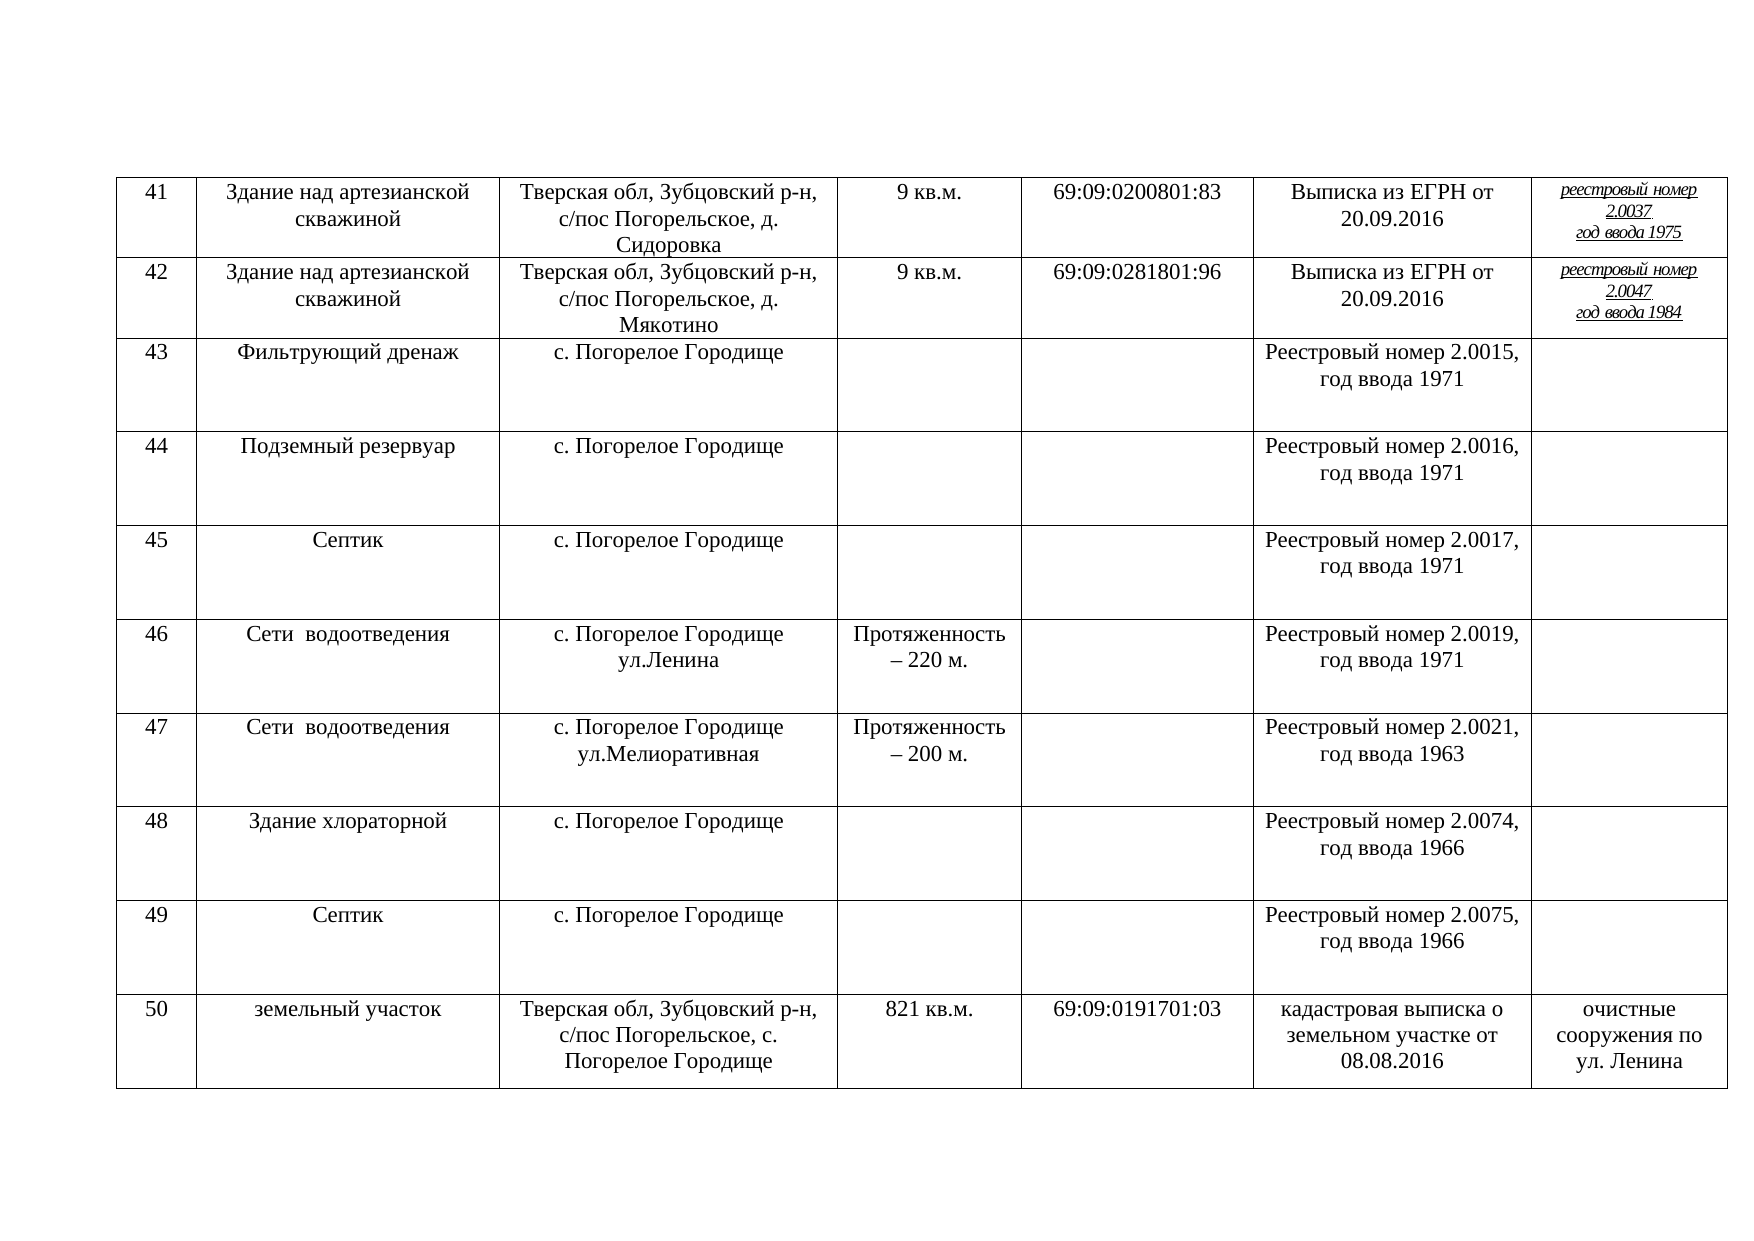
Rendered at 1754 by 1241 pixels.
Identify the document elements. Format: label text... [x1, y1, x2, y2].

table_cell Реестровый номер 2.0015, год ввода 1971 [1254, 339, 1531, 431]
table_cell Здание над артезианской скважиной [197, 258, 499, 337]
table_cell с. Погорелое Городище [500, 339, 837, 431]
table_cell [1254, 178, 1531, 257]
table_cell с. Погорелое Городище [500, 901, 837, 994]
table_cell Реестровый номер 2.0016, год ввода 1971 [1254, 432, 1531, 525]
table_cell [1532, 339, 1727, 431]
table_cell 43 [117, 339, 196, 431]
table_cell Сети водоотведения [197, 620, 499, 712]
table_cell [1022, 339, 1253, 431]
table_cell 48 [117, 807, 196, 900]
table_cell Здание хлораторной [197, 807, 499, 900]
table_cell с. Погорелое Городище [500, 526, 837, 619]
table_cell Фильтрующий дренаж [197, 339, 499, 431]
table_cell 41 [117, 178, 196, 257]
table_cell [1532, 526, 1727, 619]
table_cell [1532, 620, 1727, 712]
table_cell [838, 901, 1021, 994]
table_cell Реестровый номер 2.0021, год ввода 1963 [1254, 714, 1531, 806]
table_cell Реестровый номер 2.0074, год ввода 1966 [1254, 807, 1531, 900]
table_cell 44 [117, 432, 196, 525]
table_cell с. Погорелое Городище [500, 807, 837, 900]
table_cell с. Погорелое Городище ул.Ленина [500, 620, 837, 712]
table_cell 69:09:0191701:03 [1022, 995, 1253, 1087]
table_cell 50 [117, 995, 196, 1087]
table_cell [197, 178, 499, 257]
table_cell [838, 526, 1021, 619]
table_cell [1022, 432, 1253, 525]
table_cell [1532, 714, 1727, 806]
table_cell 47 [117, 714, 196, 806]
table_cell 69:09:0281801:96 [1022, 258, 1253, 337]
table_cell кадастровая выписка о земельном участке от 08.08.2016 [1254, 995, 1531, 1087]
table_cell [838, 339, 1021, 431]
table_cell Выписка из ЕГРН от 20.09.2016 [1254, 258, 1531, 337]
table_cell [1022, 714, 1253, 806]
table_cell Тверская обл, Зубцовский р-н, с/пос Погорельское, д. Мякотино [500, 258, 837, 337]
table_cell 821 кв.м. [838, 995, 1021, 1087]
table_cell 9 кв.м. [838, 178, 1021, 257]
table_cell 45 [117, 526, 196, 619]
table_cell Сети водоотведения [197, 714, 499, 806]
table_cell Подземный резервуар [197, 432, 499, 525]
table_cell Реестровый номер 2.0017, год ввода 1971 [1254, 526, 1531, 619]
table_cell [1532, 807, 1727, 900]
table_cell Септик [197, 526, 499, 619]
table_cell 49 [117, 901, 196, 994]
table_cell Протяженность – 200 м. [838, 714, 1021, 806]
table_cell Септик [197, 901, 499, 994]
table_cell [838, 807, 1021, 900]
table_cell реестровый номер 2.0037 год ввода 1975 [1532, 178, 1727, 257]
table_cell [1022, 901, 1253, 994]
table_cell Реестровый номер 2.0019, год ввода 1971 [1254, 620, 1531, 712]
table_cell с. Погорелое Городище [500, 432, 837, 525]
table_cell 42 [117, 258, 196, 337]
table_cell Протяженность – 220 м. [838, 620, 1021, 712]
table_cell с. Погорелое Городище ул.Мелиоративная [500, 714, 837, 806]
table_cell 69:09:0200801:83 [1022, 178, 1253, 257]
table_cell [1022, 807, 1253, 900]
table_cell [838, 432, 1021, 525]
table_cell 9 кв.м. [838, 258, 1021, 337]
table_cell очистные сооружения по ул. Ленина [1532, 995, 1727, 1087]
table_cell реестровый номер 2.0047 год ввода 1984 [1532, 258, 1727, 337]
table_cell Реестровый номер 2.0075, год ввода 1966 [1254, 901, 1531, 994]
table_cell [1532, 901, 1727, 994]
table_cell земельный участок [197, 995, 499, 1087]
table_cell [1022, 620, 1253, 712]
table_cell 46 [117, 620, 196, 712]
table_cell [1532, 432, 1727, 525]
table_cell Тверская обл, Зубцовский р-н, с/пос Погорельское, д. Сидоровка [500, 178, 837, 257]
table_cell [1022, 526, 1253, 619]
table_cell Тверская обл, Зубцовский р-н, с/пос Погорельское, с. Погорелое Городище [500, 995, 837, 1087]
